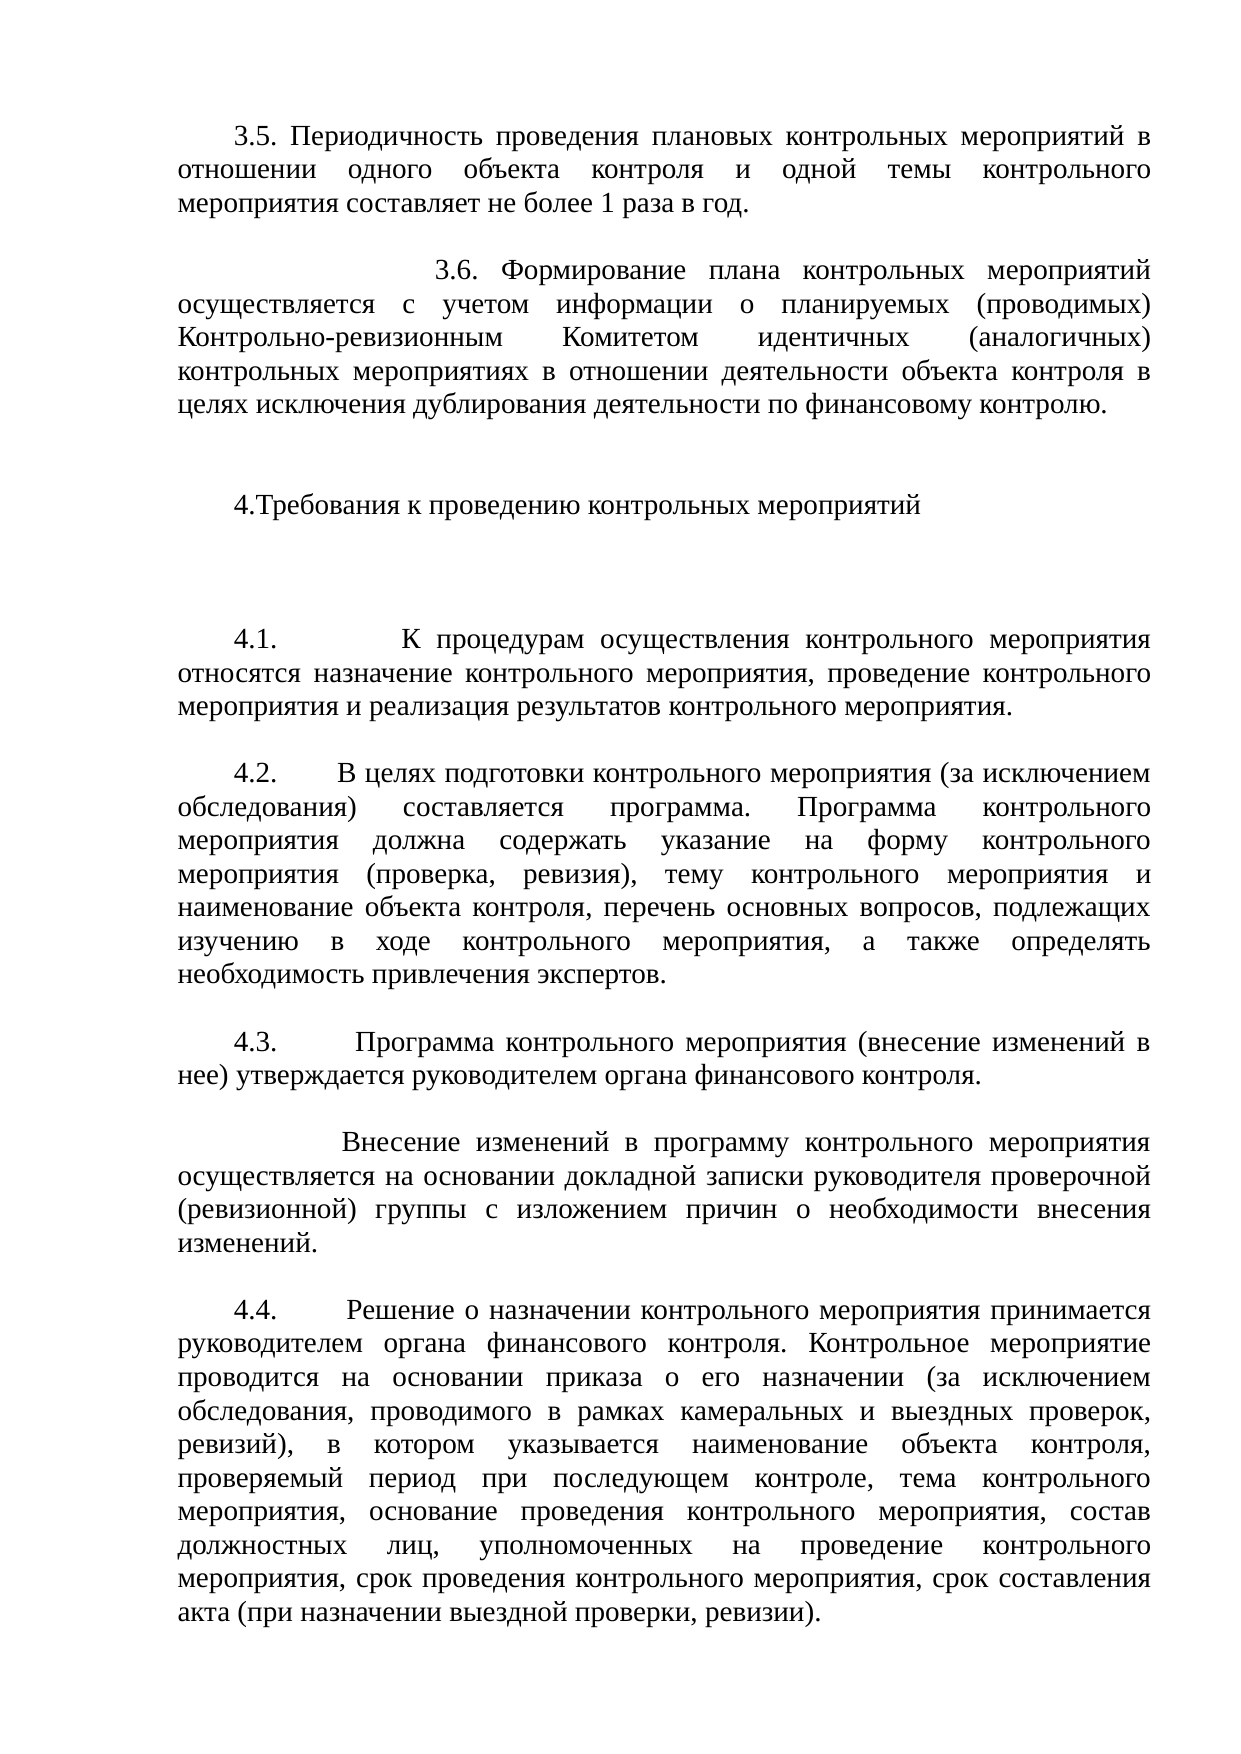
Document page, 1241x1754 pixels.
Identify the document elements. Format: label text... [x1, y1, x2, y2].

text 4.3. Программа контрольного мероприятия (внесение изменений в нее) утверждается руководителем органа финансового контроля. [177, 1024, 1152, 1091]
text 4.4. Решение о назначении контрольного мероприятия принимается руководителем органа финансового контроля. Контрольное мероприятие проводится на основании приказа о его назначении (за исключением обследования, проводимого в рамках камеральных и выездных проверок, ревизий), в котором указывается наименование объекта контроля, проверяемый период при последующем контроле, тема контрольного мероприятия, основание проведения контрольного мероприятия, состав должностных лиц, уполномоченных на проведение контрольного мероприятия, срок проведения контрольного мероприятия, срок составления акта (при назначении выездной проверки, ревизии). [177, 1292, 1152, 1627]
text Внесение изменений в программу контрольного мероприятия осуществляется на основании докладной записки руководителя проверочной (ревизионной) группы с изложением причин о необходимости внесения изменений. [177, 1124, 1152, 1258]
text 4.1. К процедурам осуществления контрольного мероприятия относятся назначение контрольного мероприятия, проведение контрольного мероприятия и реализация результатов контрольного мероприятия. [177, 621, 1152, 722]
text 4.Требования к проведению контрольных мероприятий [177, 487, 1152, 521]
text 3.5. Периодичность проведения плановых контрольных мероприятий в отношении одного объекта контроля и одной темы контрольного мероприятия составляет не более 1 раза в год. [177, 118, 1152, 219]
text 3.6. Формирование плана контрольных мероприятий осуществляется с учетом информации о планируемых (проводимых) Контрольно-ревизионным Комитетом идентичных (аналогичных) контрольных мероприятиях в отношении деятельности объекта контроля в целях исключения дублирования деятельности по финансовому контролю. [177, 252, 1152, 420]
text 4.2. В целях подготовки контрольного мероприятия (за исключением обследования) составляется программа. Программа контрольного мероприятия должна содержать указание на форму контрольного мероприятия (проверка, ревизия), тему контрольного мероприятия и наименование объекта контроля, перечень основных вопросов, подлежащих изучению в ходе контрольного мероприятия, а также определять необходимость привлечения экспертов. [177, 755, 1152, 990]
